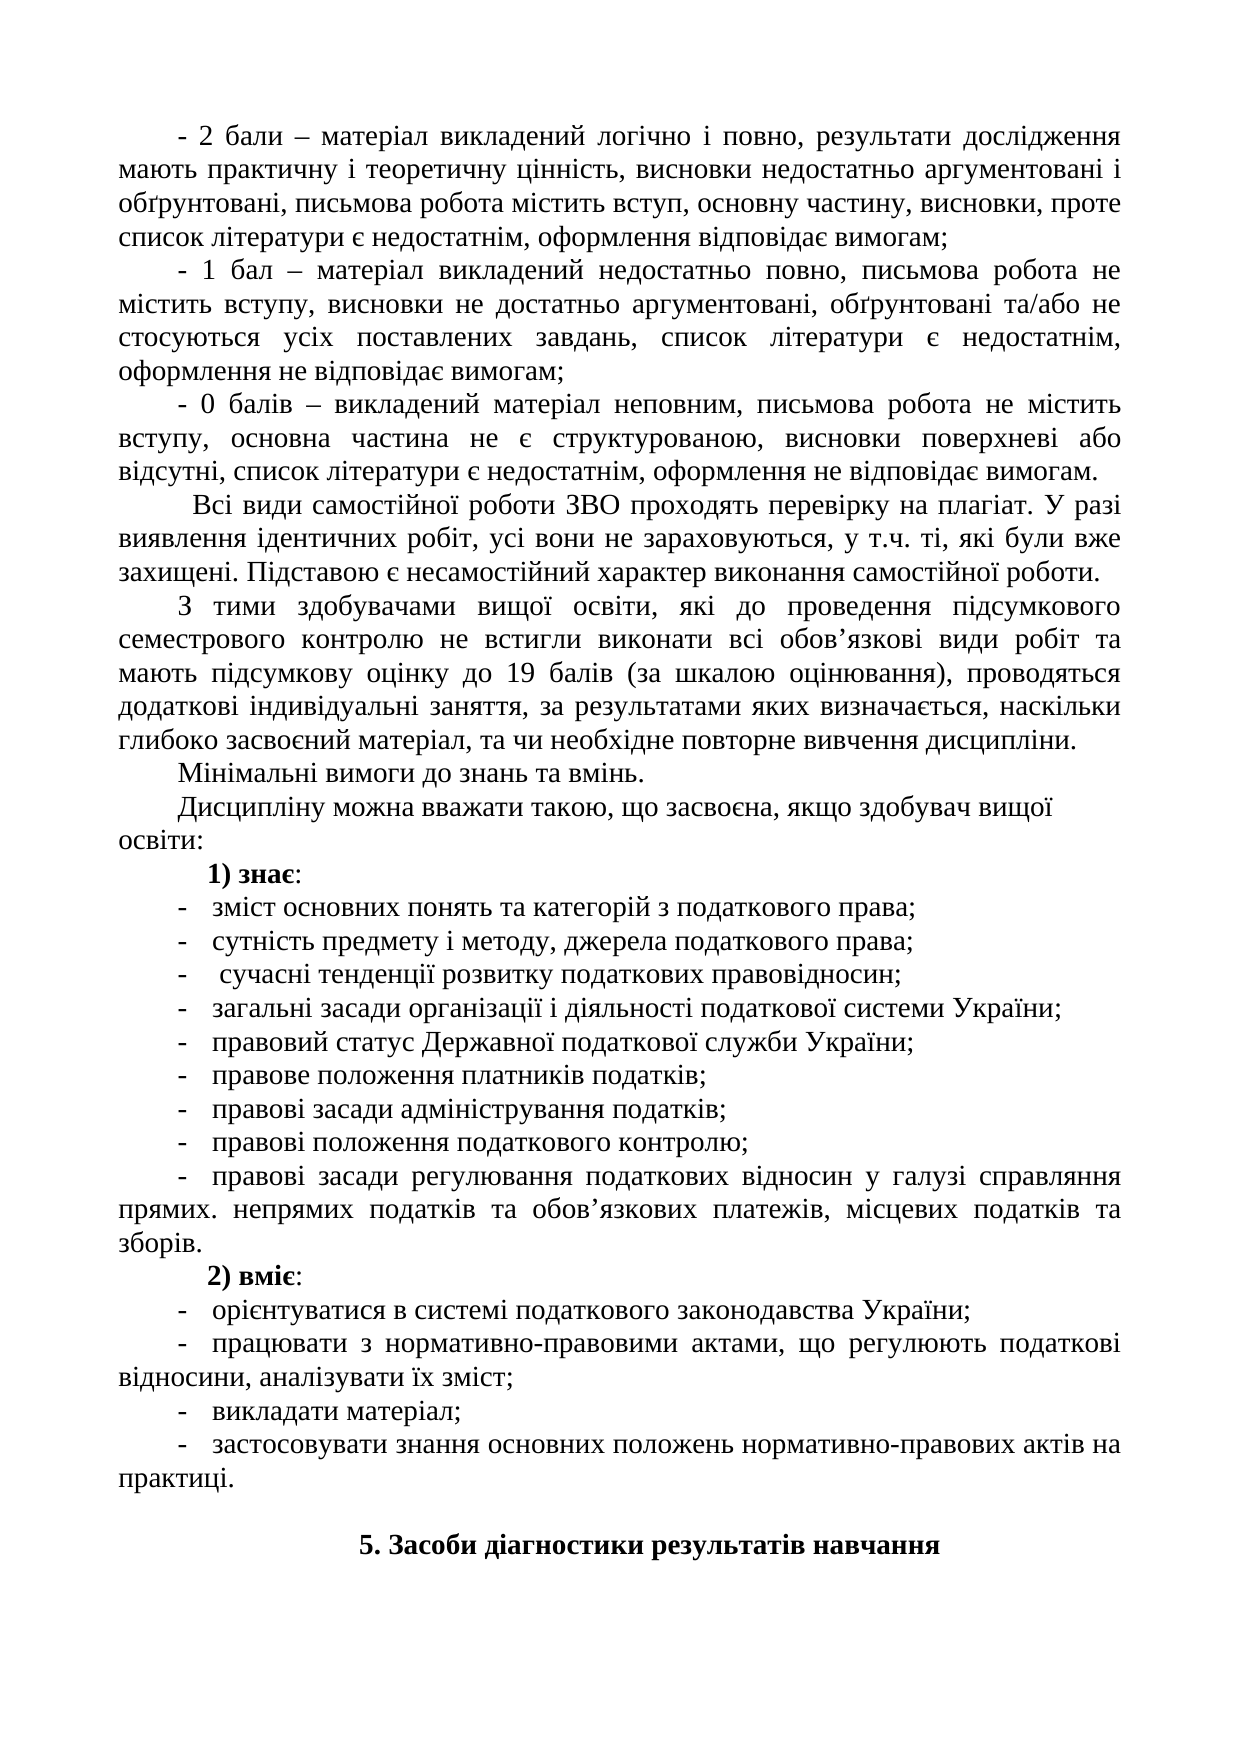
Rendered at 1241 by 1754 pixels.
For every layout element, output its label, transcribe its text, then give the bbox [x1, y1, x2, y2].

list правові положення податкового контролю; [118, 1124, 1122, 1158]
list викладати матеріал; [118, 1393, 1122, 1426]
text - 2 бали – матеріал викладений логічно і повно, результати дослідження мають практичну і теоретичну цінність, висновки недостатньо аргументовані і обґрунтовані, письмова робота містить вступ, основну частину, висновки, проте список літератури є недостатнім, оформлення відповідає вимогам; [118, 118, 1122, 252]
text 2) вміє: [118, 1258, 1122, 1292]
text Мінімальні вимоги до знань та вмінь. [118, 755, 1122, 789]
list застосовувати знання основних положень нормативно-правових актів на практиці. [118, 1426, 1122, 1493]
text - 0 балів – викладений матеріал неповним, письмова робота не містить вступу, основна частина не є структурованою, висновки поверхневі або відсутні, список літератури є недостатнім, оформлення не відповідає вимогам. [118, 386, 1122, 487]
list правові засади адміністрування податків; [118, 1091, 1122, 1124]
text - 1 бал – матеріал викладений недостатньо повно, письмова робота не містить вступу, висновки не достатньо аргументовані, обґрунтовані та/або не стосуються усіх поставлених завдань, список літератури є недостатнім, оформлення не відповідає вимогам; [118, 252, 1122, 386]
list сучасні тенденції розвитку податкових правовідносин; [118, 957, 1122, 990]
list правове положення платників податків; [118, 1057, 1122, 1091]
text Дисципліну можна вважати такою, що засвоєна, якщо здобувач вищої освіти: [118, 789, 1122, 856]
text 1) знає: [207, 856, 1122, 889]
list правовий статус Державної податкової служби України; [118, 1024, 1122, 1057]
text З тими здобувачами вищої освіти, які до проведення підсумкового семестрового контролю не встигли виконати всі обов’язкові види робіт та мають підсумкову оцінку до 19 балів (за шкалою оцінювання), проводяться додаткові індивідуальні заняття, за результатами яких визначається, наскільки глибоко засвоєний матеріал, та чи необхідне повторне вивчення дисципліни. [118, 588, 1122, 755]
list працювати з нормативно-правовими актами, що регулюють податкові відносини, аналізувати їх зміст; [118, 1326, 1122, 1393]
list сутність предмету і методу, джерела податкового права; [118, 923, 1122, 957]
list загальні засади організації і діяльності податкової системи України; [118, 990, 1122, 1024]
list орієнтуватися в системі податкового законодавства України; [118, 1292, 1122, 1326]
list зміст основних понять та категорій з податкового права; [118, 889, 1122, 923]
list правові засади регулювання податкових відносин у галузі справляння прямих. непрямих податків та обов’язкових платежів, місцевих податків та зборів. [118, 1158, 1122, 1258]
text 5. Засоби діагностики результатів навчання [118, 1527, 1122, 1560]
text Всі види самостійної роботи ЗВО проходять перевірку на плагіат. У разі виявлення ідентичних робіт, усі вони не зараховуються, у т.ч. ті, які були вже захищені. Підставою є несамостійний характер виконання самостійної роботи. [118, 487, 1122, 588]
